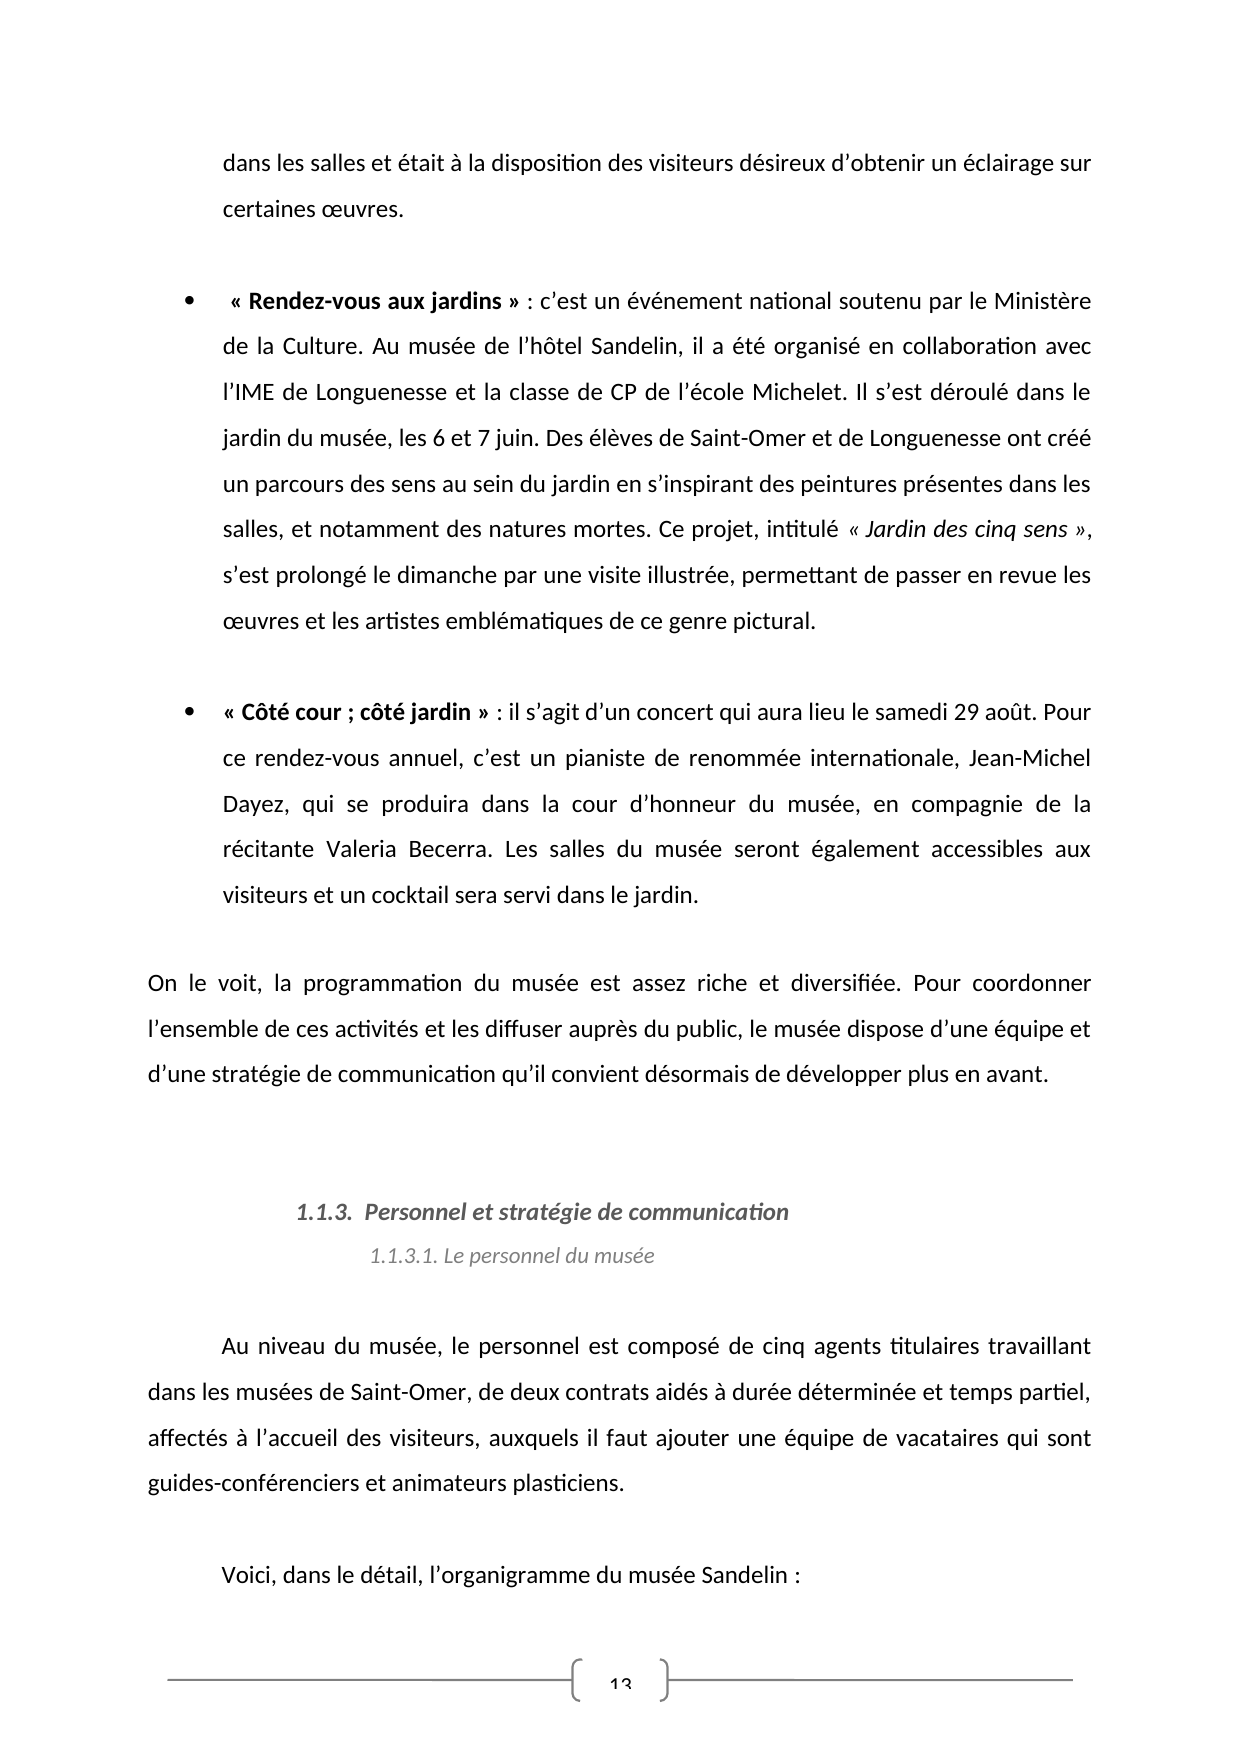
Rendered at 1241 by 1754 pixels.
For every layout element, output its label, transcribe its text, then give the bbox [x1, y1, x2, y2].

text 1.1.3. Personnel et stratégie de communication [148, 1196, 1093, 1226]
text 1.1.3.1. Le personnel du musée [148, 1241, 1093, 1269]
list « Côté cour ; côté jardin » : il s’agit d’un concert qui aura lieu le samedi 29 août. Pour ce rendez-vous annuel, c’est un pianiste de renommée internationale, Jean-Michel Dayez, qui se produira dans la cour d’honneur du musée, en compagnie de la récitante Valeria Becerra. Les salles du musée seront également accessibles aux visiteurs et un cocktail sera servi dans le jardin. [185, 696, 1093, 910]
text On le voit, la programmation du musée est assez riche et diversifiée. Pour coordonner l’ensemble de ces activités et les diffuser auprès du public, le musée dispose d’une équipe et d’une stratégie de communication qu’il convient désormais de développer plus en avant. [148, 967, 1093, 1089]
list « Rendez-vous aux jardins » : c’est un événement national soutenu par le Ministère de la Culture. Au musée de l’hôtel Sandelin, il a été organisé en collaboration avec l’IME de Longuenesse et la classe de CP de l’école Michelet. Il s’est déroulé dans le jardin du musée, les 6 et 7 juin. Des élèves de Saint-Omer et de Longuenesse ont créé un parcours des sens au sein du jardin en s’inspirant des peintures présentes dans les salles, et notamment des natures mortes. Ce projet, intitulé « Jardin des cinq sens », s’est prolongé le dimanche par une visite illustrée, permettant de passer en revue les œuvres et les artistes emblématiques de ce genre pictural. [185, 285, 1093, 635]
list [185, 148, 1093, 224]
text Au niveau du musée, le personnel est composé de cinq agents titulaires travaillant dans les musées de Saint-Omer, de deux contrats aidés à durée déterminée et temps partiel, affectés à l’accueil des visiteurs, auxquels il faut ajouter une équipe de vacataires qui sont guides-conférenciers et animateurs plasticiens. [148, 1330, 1093, 1498]
text Voici, dans le détail, l’organigramme du musée Sandelin : [148, 1559, 1093, 1589]
